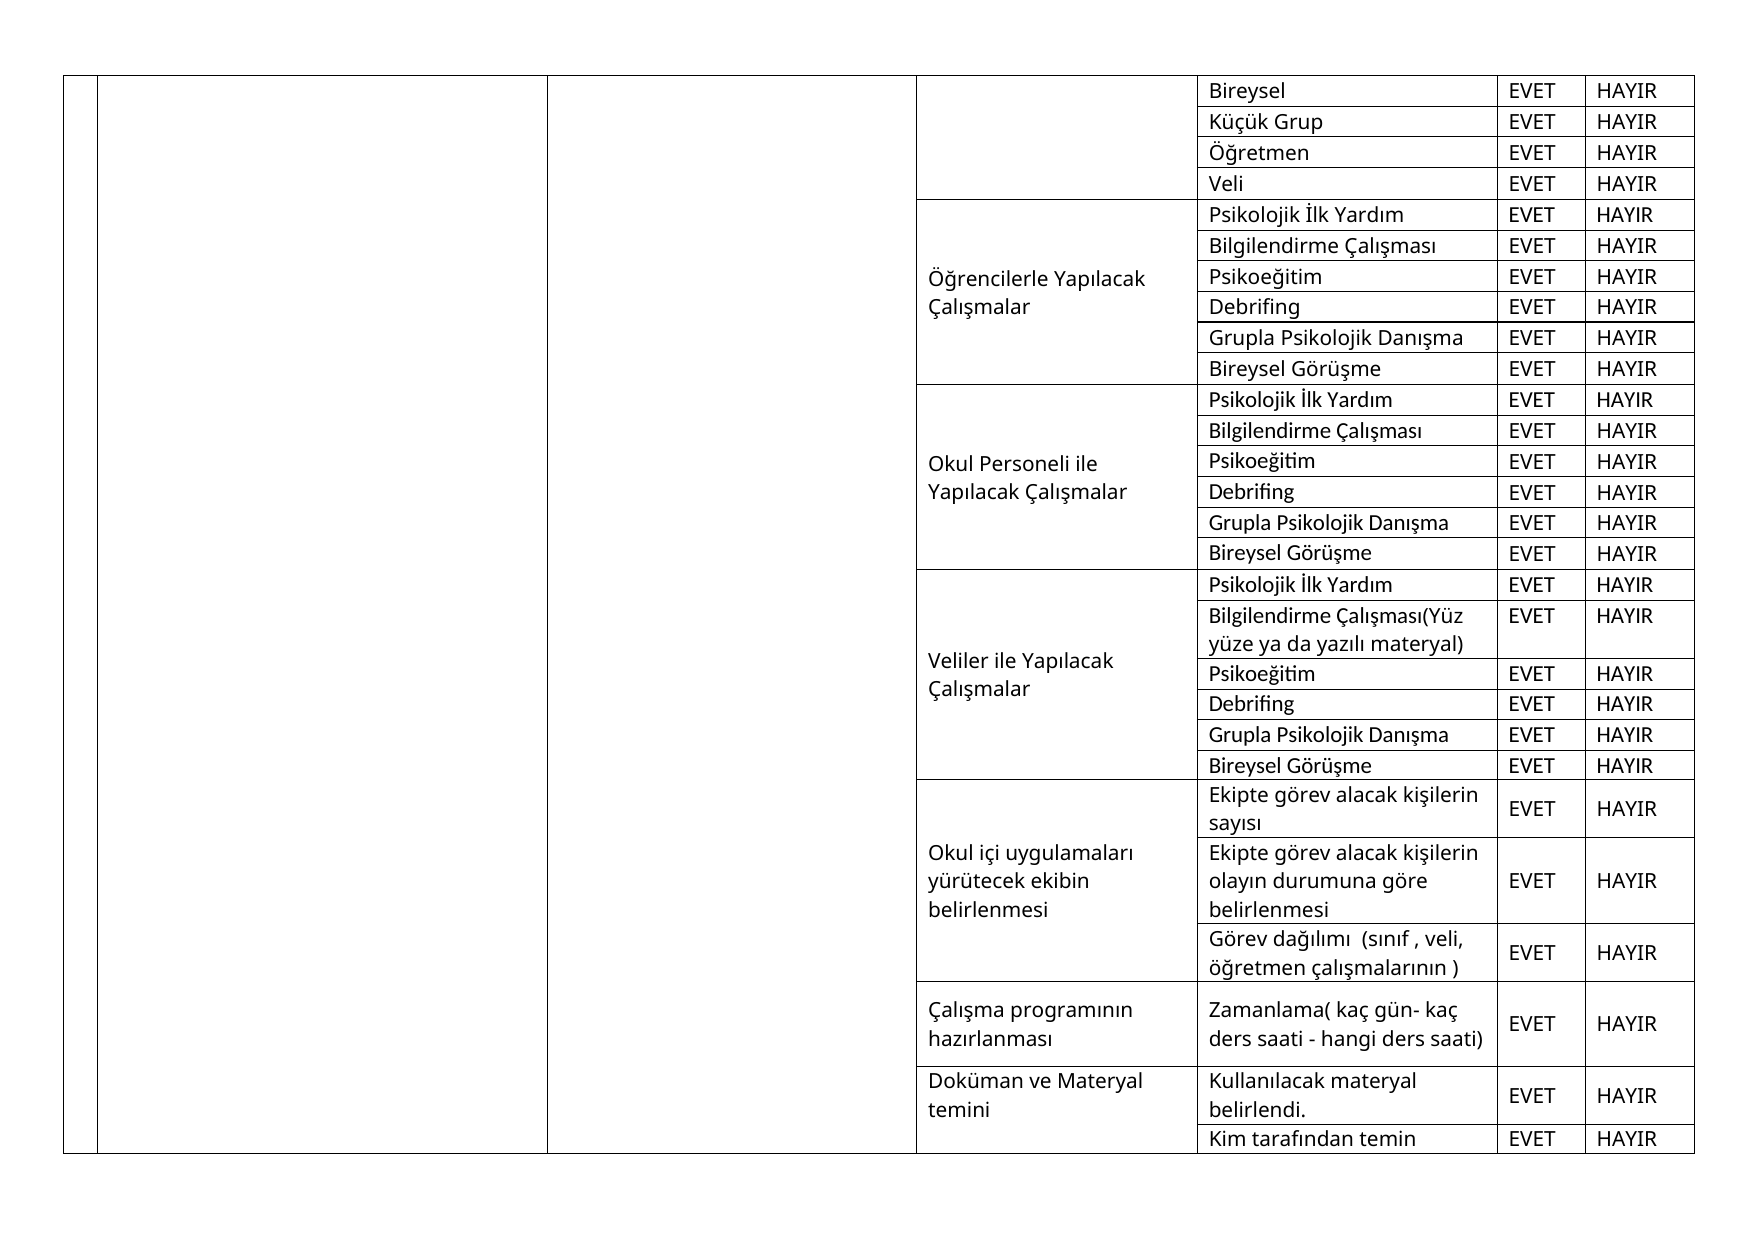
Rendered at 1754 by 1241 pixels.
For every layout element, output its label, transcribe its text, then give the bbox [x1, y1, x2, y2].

table_cell Öğretmen [1198, 137, 1497, 167]
table_cell HAYIR [1586, 107, 1694, 136]
table_cell HAYIR [1586, 1125, 1694, 1153]
table_cell HAYIR [1586, 292, 1694, 321]
table_cell EVET [1498, 538, 1585, 569]
table_cell HAYIR [1586, 720, 1694, 750]
table_cell EVET [1498, 659, 1585, 688]
table_cell EVET [1498, 416, 1585, 445]
table_cell Doküman ve Materyal temini [917, 1067, 1197, 1153]
table_cell EVET [1498, 720, 1585, 750]
table_cell HAYIR [1586, 982, 1694, 1066]
table_cell EVET [1498, 690, 1585, 719]
table_cell HAYIR [1586, 508, 1694, 537]
table_cell EVET [1498, 76, 1585, 106]
table_cell Bireysel Görüşme [1198, 751, 1497, 779]
table_cell HAYIR [1586, 838, 1694, 923]
table_cell HAYIR [1586, 751, 1694, 779]
table_cell Ekipte görev alacak kişilerin olayın durumuna göre belirlenmesi [1198, 838, 1497, 923]
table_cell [1198, 1125, 1497, 1153]
table_cell EVET [1498, 137, 1585, 167]
table_cell EVET [1498, 385, 1585, 415]
table_cell Grupla Psikolojik Danışma [1198, 323, 1497, 352]
table_cell EVET [1498, 107, 1585, 136]
table_cell Psikoeğitim [1198, 261, 1497, 291]
table_cell Veliler ile Yapılacak Çalışmalar [917, 570, 1197, 779]
table_cell EVET [1498, 231, 1585, 260]
table_cell Bilgilendirme Çalışması [1198, 416, 1497, 445]
table_cell Bireysel [1198, 76, 1497, 106]
table_cell HAYIR [1586, 659, 1694, 688]
table_cell EVET [1498, 292, 1585, 321]
table_cell HAYIR [1586, 200, 1694, 229]
table_cell EVET [1498, 751, 1585, 779]
table_cell Grupla Psikolojik Danışma [1198, 508, 1497, 537]
table_cell Görev dağılımı (sınıf , veli, öğretmen çalışmalarının ) [1198, 924, 1497, 981]
table_cell Debrifing [1198, 477, 1497, 507]
table_cell Psikoeğitim [1198, 659, 1497, 688]
table_cell Bilgilendirme Çalışması(Yüz yüze ya da yazılı materyal) [1198, 601, 1497, 658]
table_cell EVET [1498, 261, 1585, 291]
table_cell Bireysel Görüşme [1198, 353, 1497, 384]
table_cell EVET [1498, 200, 1585, 229]
table_cell HAYIR [1586, 353, 1694, 384]
table_cell EVET [1498, 477, 1585, 507]
table_cell Zamanlama( kaç gün- kaç ders saati - hangi ders saati) [1198, 982, 1497, 1066]
table_cell HAYIR [1586, 570, 1694, 600]
table_cell HAYIR [1586, 780, 1694, 837]
table_cell Veli [1198, 168, 1497, 199]
table_cell Öğrencilerle Yapılacak Çalışmalar [917, 200, 1197, 384]
table_cell Debrifing [1198, 292, 1497, 321]
table_cell EVET [1498, 570, 1585, 600]
table_cell HAYIR [1586, 601, 1694, 658]
table_cell EVET [1498, 780, 1585, 837]
table_cell EVET [1498, 601, 1585, 658]
table_cell HAYIR [1586, 538, 1694, 569]
table_cell EVET [1498, 446, 1585, 476]
table_cell Debrifing [1198, 690, 1497, 719]
table_cell EVET [1498, 168, 1585, 199]
table_cell HAYIR [1586, 76, 1694, 106]
table_cell Bireysel Görüşme [1198, 538, 1497, 569]
table_cell HAYIR [1586, 690, 1694, 719]
table_cell HAYIR [1586, 477, 1694, 507]
table_cell EVET [1498, 508, 1585, 537]
table_cell HAYIR [1586, 416, 1694, 445]
table_cell EVET [1498, 1067, 1585, 1123]
table_cell HAYIR [1586, 924, 1694, 981]
table_cell Grupla Psikolojik Danışma [1198, 720, 1497, 750]
table_cell Psikoeğitim [1198, 446, 1497, 476]
table_cell EVET [1498, 353, 1585, 384]
table_cell EVET [1498, 1125, 1585, 1153]
table_cell HAYIR [1586, 231, 1694, 260]
table_cell Çalışma programının hazırlanması [917, 982, 1197, 1066]
table_cell HAYIR [1586, 137, 1694, 167]
table_cell Psikolojik İlk Yardım [1198, 200, 1497, 229]
table_cell Psikolojik İlk Yardım [1198, 385, 1497, 415]
table_cell Okul Personeli ile Yapılacak Çalışmalar [917, 385, 1197, 569]
table_cell HAYIR [1586, 385, 1694, 415]
table_cell Kullanılacak materyal belirlendi. [1198, 1067, 1497, 1123]
table_cell EVET [1498, 323, 1585, 352]
table_cell Psikolojik İlk Yardım [1198, 570, 1497, 600]
table_cell EVET [1498, 982, 1585, 1066]
table_cell HAYIR [1586, 323, 1694, 352]
table_cell Ekipte görev alacak kişilerin sayısı [1198, 780, 1497, 837]
table_cell EVET [1498, 924, 1585, 981]
table_cell HAYIR [1586, 261, 1694, 291]
table_cell Bilgilendirme Çalışması [1198, 231, 1497, 260]
table_cell Küçük Grup [1198, 107, 1497, 136]
table_cell HAYIR [1586, 168, 1694, 199]
table_cell HAYIR [1586, 1067, 1694, 1123]
table_cell EVET [1498, 838, 1585, 923]
table_cell Okul içi uygulamaları yürütecek ekibin belirlenmesi [917, 780, 1197, 981]
table_cell HAYIR [1586, 446, 1694, 476]
